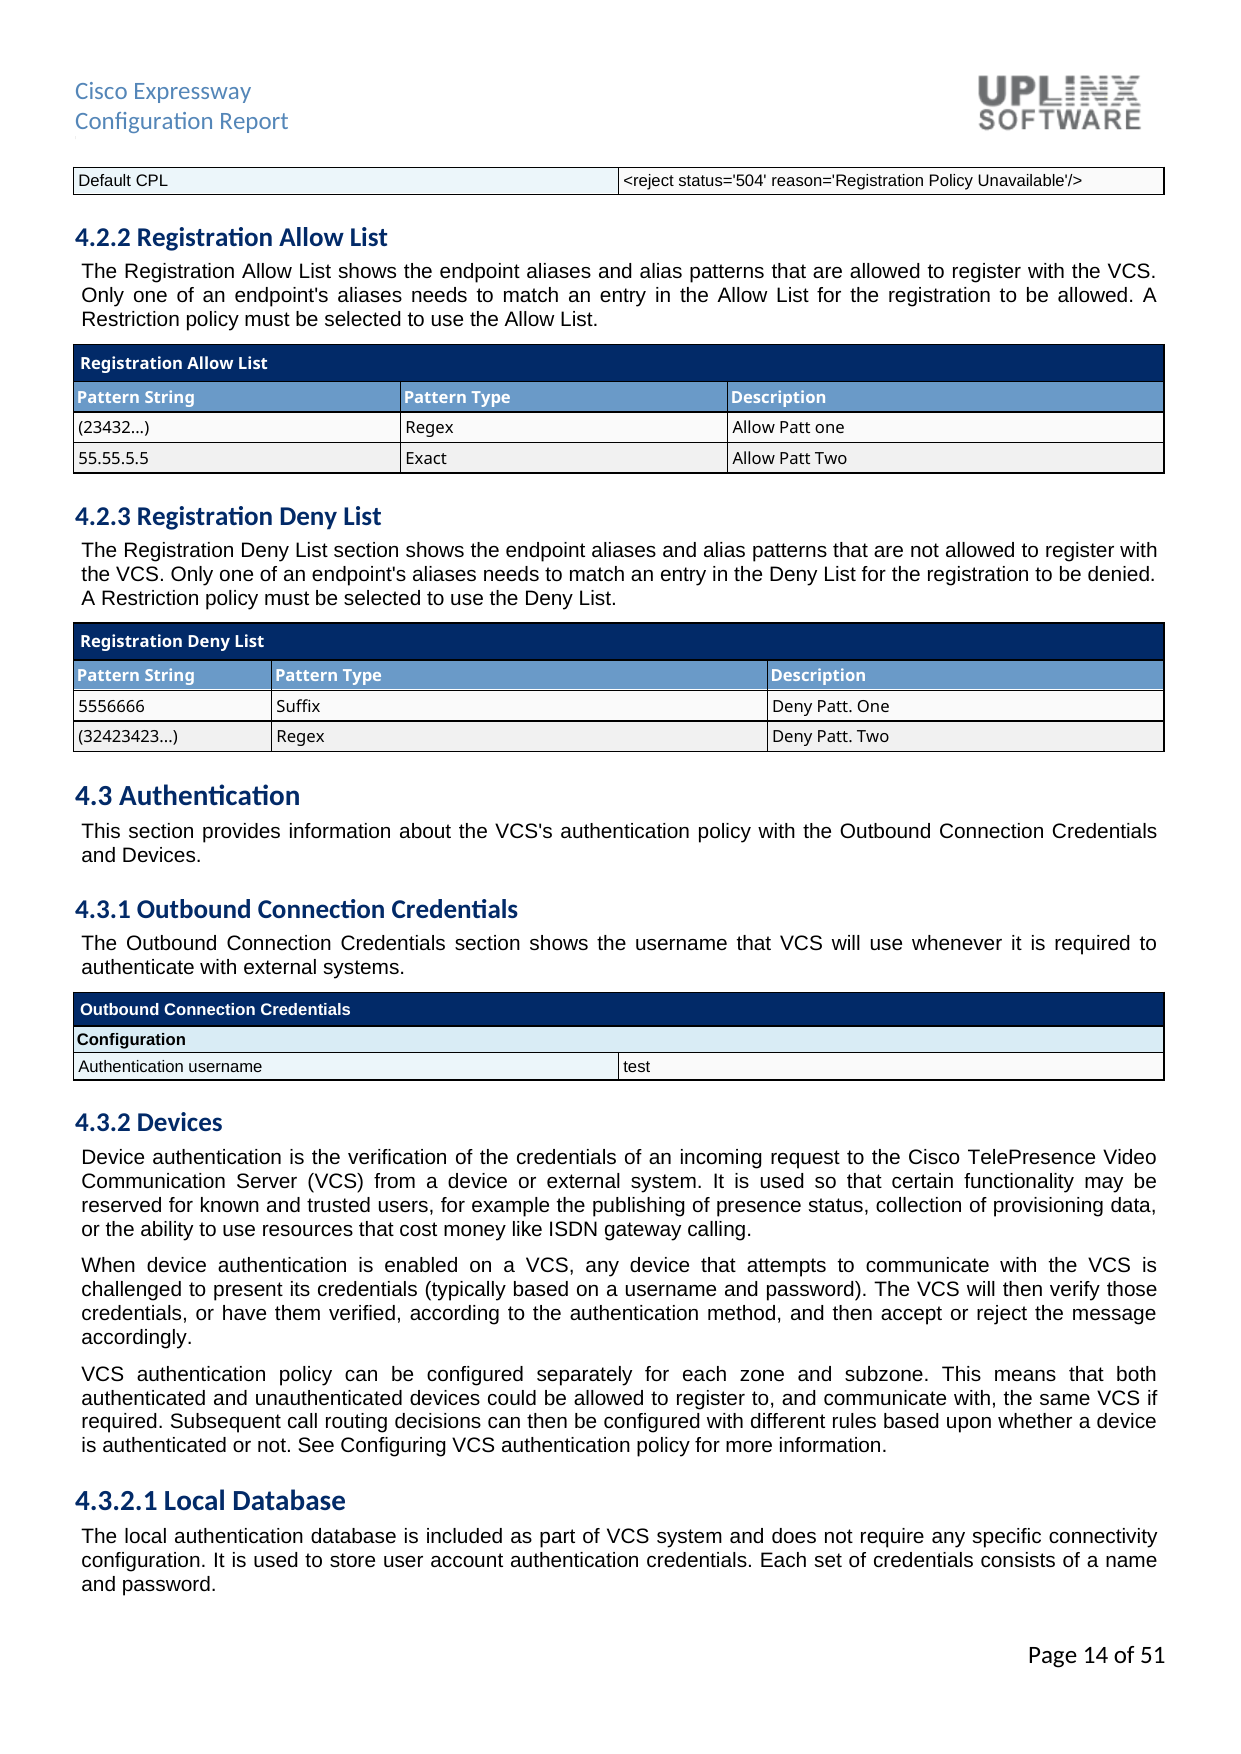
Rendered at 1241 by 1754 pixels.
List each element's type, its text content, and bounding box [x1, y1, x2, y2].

table_cell Description [768, 661, 1163, 689]
table_header Outbound Connection Credentials [74, 993, 1163, 1025]
table_header Registration Deny List [74, 624, 1163, 659]
table_cell Deny Patt. Two [768, 722, 1163, 751]
table_cell Pattern String [74, 382, 400, 411]
text The Outbound Connection Credentials section shows the username that VCS will use whenever it is required to authenticate with external systems. [81, 931, 1159, 979]
text Device authentication is the verification of the credentials of an incoming request to the Cisco TelePresence Video Communication Server (VCS) from a device or external system. It is used so that certain functionality may be reserved for known and trusted users, for example the publishing of presence status, collection of provisioning data, or the ability to use resources that cost money like ISDN gateway calling. [81, 1145, 1159, 1241]
table_cell Default CPL [74, 168, 618, 193]
table_cell Regex [401, 413, 727, 442]
table_cell Regex [272, 722, 767, 751]
table_cell (23432...) [74, 413, 400, 442]
table_cell Authentication username [74, 1053, 618, 1079]
text When device authentication is enabled on a VCS, any device that attempts to communicate with the VCS is challenged to present its credentials (typically based on a username and password). The VCS will then verify those credentials, or have them verified, according to the authentication method, and then accept or reject the message accordingly. [81, 1253, 1159, 1349]
table_cell 55.55.5.5 [74, 443, 400, 472]
subtitle 4.3 Authentication [75, 777, 1165, 813]
table_cell Allow Patt one [728, 413, 1163, 442]
text The local authentication database is included as part of VCS system and does not require any specific connectivity configuration. It is used to store user account authentication credentials. Each set of credentials consists of a name and password. [81, 1524, 1159, 1596]
table_cell Description [728, 382, 1163, 411]
table_cell Allow Patt Two [728, 443, 1163, 472]
table_cell Configuration [74, 1027, 1163, 1052]
text VCS authentication policy can be configured separately for each zone and subzone. This means that both authenticated and unauthenticated devices could be allowed to register to, and communicate with, the same VCS if required. Subsequent call routing decisions can then be configured with different rules based upon whether a device is authenticated or not. See Configuring VCS authentication policy for more information. [81, 1361, 1159, 1457]
table_cell test [619, 1053, 1163, 1079]
text The Registration Allow List shows the endpoint aliases and alias patterns that are allowed to register with the VCS. Only one of an endpoint's aliases needs to match an entry in the Allow List for the registration to be allowed. A Restriction policy must be selected to use the Allow List. [81, 259, 1159, 331]
subtitle 4.3.1 Outbound Connection Credentials [75, 892, 1165, 925]
table_cell (32423423...) [74, 722, 271, 751]
table_cell 5556666 [74, 691, 271, 720]
table_cell Suffix [272, 691, 767, 720]
subtitle 4.3.2 Devices [75, 1105, 1165, 1138]
text This section provides information about the VCS's authentication policy with the Outbound Connection Credentials and Devices. [81, 819, 1159, 867]
table_header Registration Allow List [74, 345, 1163, 381]
subtitle 4.2.3 Registration Deny List [75, 499, 1165, 532]
table_cell Pattern Type [272, 661, 767, 689]
picture [977, 74, 1143, 133]
text The Registration Deny List section shows the endpoint aliases and alias patterns that are not allowed to register with the VCS. Only one of an endpoint's aliases needs to match an entry in the Deny List for the registration to be denied. A Restriction policy must be selected to use the Deny List. [81, 538, 1159, 610]
table_cell Exact [401, 443, 727, 472]
table_cell Pattern Type [401, 382, 727, 411]
subtitle 4.3.2.1 Local Database [75, 1482, 1165, 1518]
table_cell Pattern String [74, 661, 271, 689]
subtitle 4.2.2 Registration Allow List [75, 220, 1165, 253]
table_cell Deny Patt. One [768, 691, 1163, 720]
table_cell <reject status='504' reason='Registration Policy Unavailable'/> [619, 168, 1163, 193]
